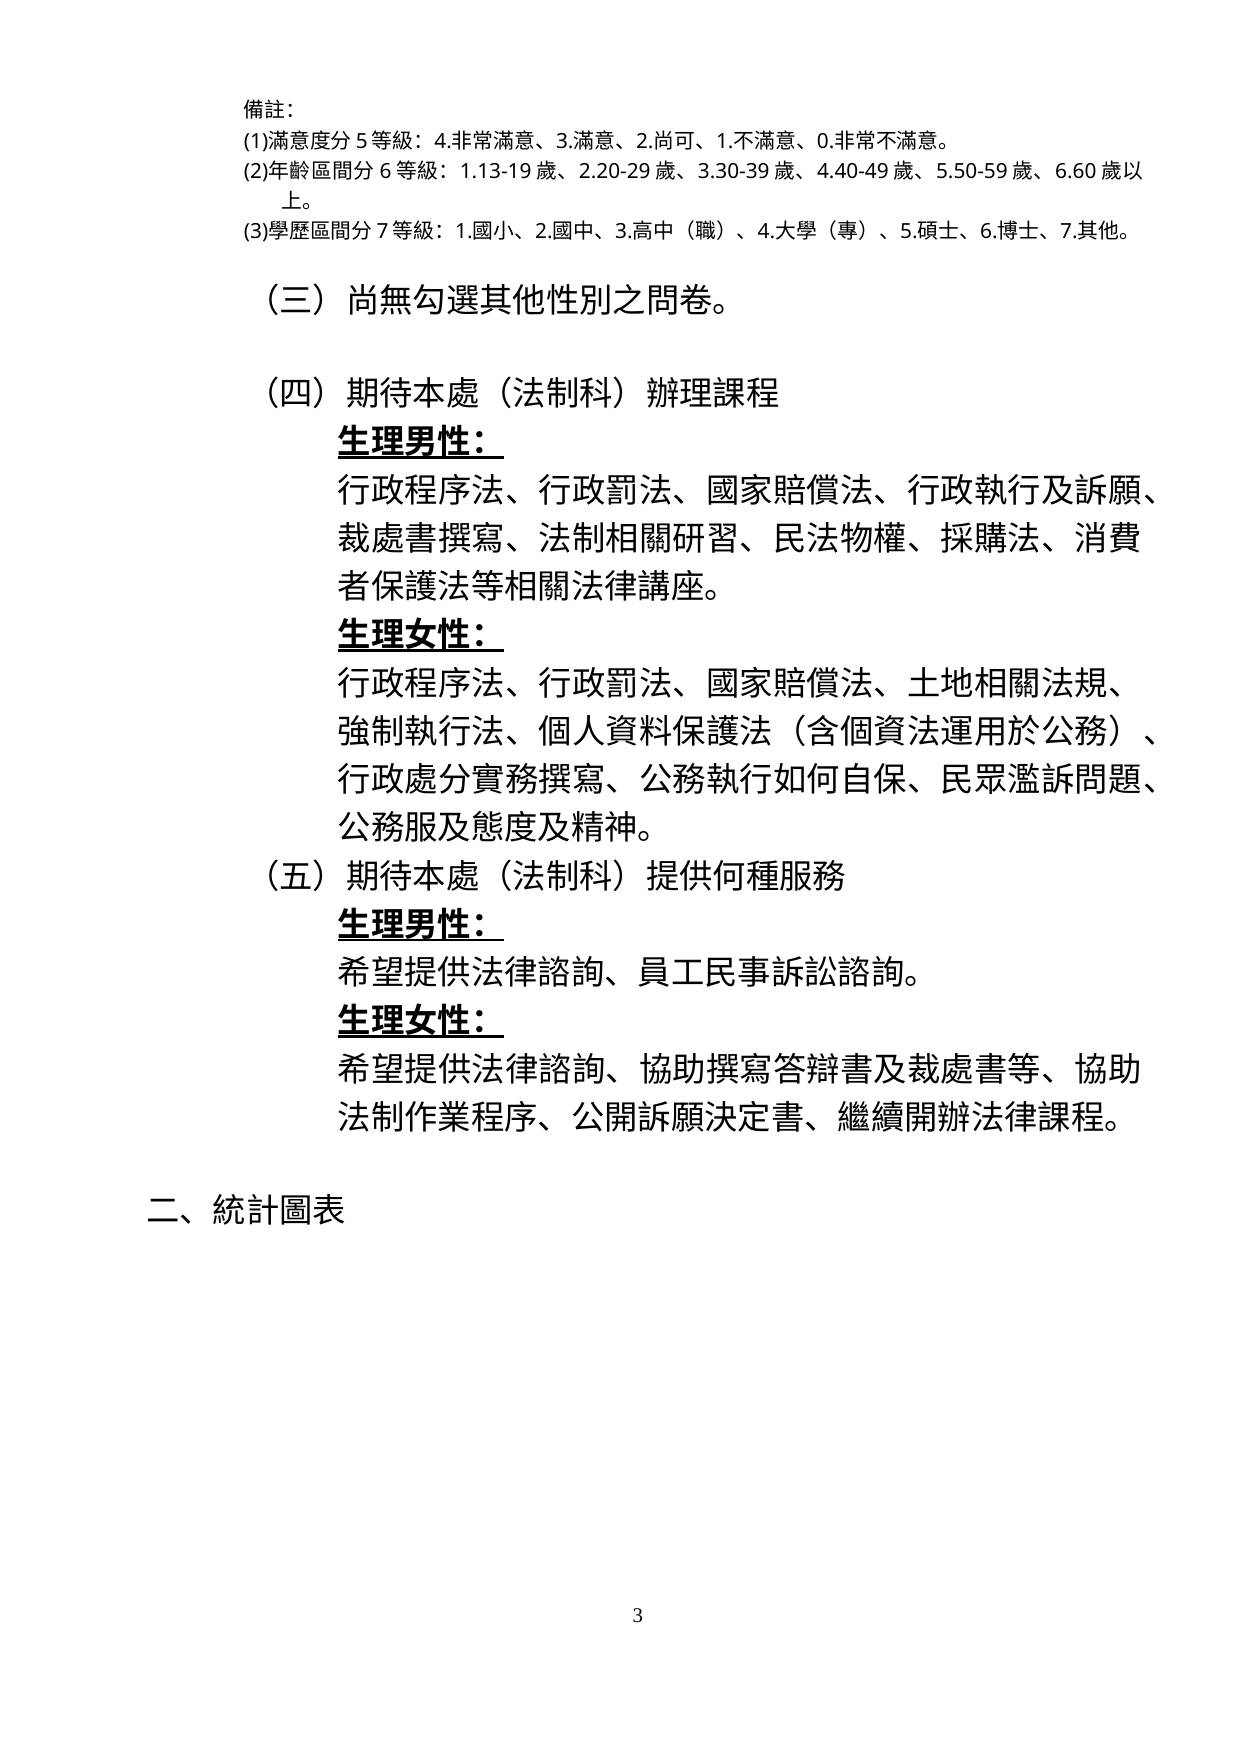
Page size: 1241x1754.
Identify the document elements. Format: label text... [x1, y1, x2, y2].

text (3)學歷區間分7等級：1.國小、2.國中、3.高中（職）、4.大學（專）、5.碩士、6.博士、7.其他。 [244, 215, 1144, 245]
text （五）期待本處（法制科）提供何種服務 [112, 849, 1144, 898]
text 生理男性： [337, 415, 1144, 463]
text 行政程序法、行政罰法、國家賠償法、土地相關法規、強制執行法、個人資料保護法（含個資法運用於公務）、行政處分實務撰寫、公務執行如何自保、民眾濫訴問題、公務服及態度及精神。 [337, 656, 1144, 849]
text 希望提供法律諮詢、員工民事訴訟諮詢。 [337, 946, 1144, 994]
text 希望提供法律諮詢、協助撰寫答辯書及裁處書等、協助法制作業程序、公開訴願決定書、繼續開辦法律課程。 [337, 1042, 1144, 1139]
text 二、統計圖表 [112, 1184, 1144, 1232]
text （三）尚無勾選其他性別之問卷。 [112, 273, 1144, 322]
text （四）期待本處（法制科）辦理課程 [112, 367, 1144, 415]
text 生理男性： [337, 898, 1144, 946]
text 行政程序法、行政罰法、國家賠償法、行政執行及訴願、裁處書撰寫、法制相關研習、民法物權、採購法、消費者保護法等相關法律講座。 [337, 463, 1144, 608]
text 生理女性： [337, 608, 1144, 656]
text 生理女性： [337, 994, 1144, 1042]
text 備註： [244, 94, 1144, 124]
text (2)年齡區間分6等級：1.13-19歲、2.20-29歲、3.30-39歲、4.40-49歲、5.50-59歲、6.60歲以上。 [244, 154, 1144, 215]
text (1)滿意度分5等級：4.非常滿意、3.滿意、2.尚可、1.不滿意、0.非常不滿意。 [244, 124, 1106, 154]
